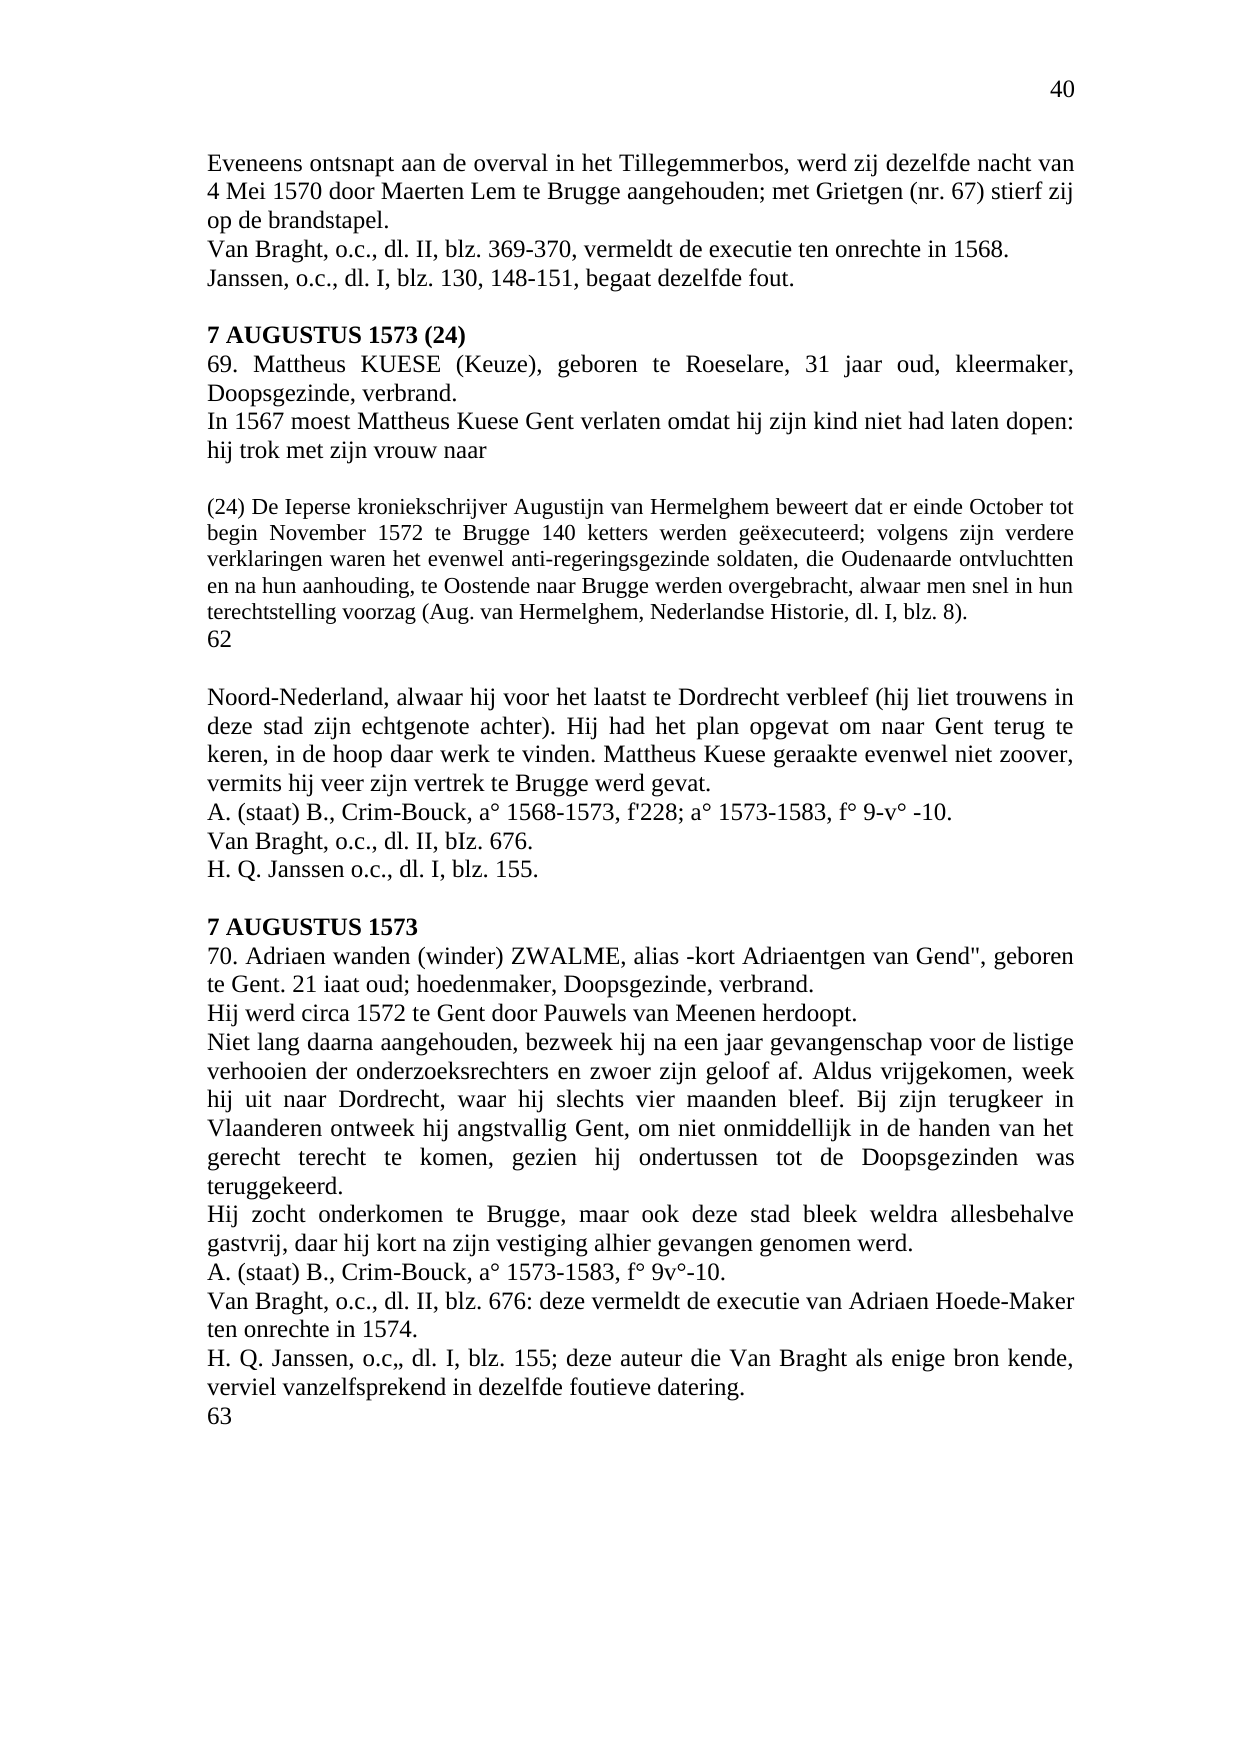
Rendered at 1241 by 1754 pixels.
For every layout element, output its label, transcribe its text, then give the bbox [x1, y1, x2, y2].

text A. (staat) B., Crim-Bouck, a° 1573-1583, f° 9v°-10. [207, 1257, 1075, 1286]
text 62 [207, 624, 1075, 653]
text 69. Mattheus KUESE (Keuze), geboren te Roeselare, 31 jaar oud, kleermaker, Doopsgezinde, verbrand. [207, 349, 1075, 406]
text 70. Adriaen wanden (winder) ZWALME, alias -kort Adriaentgen van Gend", geboren te Gent. 21 iaat oud; hoedenmaker, Doopsgezinde, verbrand. [207, 941, 1075, 998]
text Van Braght, o.c., dl. II, bIz. 676. [207, 826, 1075, 854]
text In 1567 moest Mattheus Kuese Gent verlaten omdat hij zijn kind niet had laten dopen: hij trok met zijn vrouw naar [207, 406, 1075, 464]
text 7 AUGUSTUS 1573 (24) [207, 320, 1075, 349]
text H. Q. Janssen o.c., dl. I, blz. 155. [207, 854, 1075, 883]
text A. (staat) B., Crim-Bouck, a° 1568-'228; a° 1573-1583, f° 9-v° -10. [207, 797, 1075, 826]
text 63 [207, 1401, 1075, 1429]
text Van Braght, o.c., dl. II, blz. 369-370, vermeldt de executie ten onrechte in 1568. [207, 234, 1075, 263]
text Noord-Nederland, alwaar hij voor het laatst te Dordrecht verbleef (hij liet trouwens in deze stad zijn echtgenote achter). Hij had het plan opgevat om naar Gent terug te keren, in de hoop daar werk te vinden. Mattheus Kuese geraakte evenwel niet zoover, vermits hij veer zijn vertrek te Brugge werd gevat. [207, 682, 1075, 797]
text Van Braght, o.c., dl. II, blz. 676: deze vermeldt de executie van Adriaen Hoede-Maker ten onrechte in 1574. [207, 1286, 1075, 1343]
text Janssen, o.c., dl. I, blz. 130, 148-151, begaat dezelfde fout. [207, 263, 1075, 291]
text Hij werd circa 1572 te Gent door Pauwels van Meenen herdoopt. [207, 998, 1075, 1027]
text H. Q. Janssen, o.c„ dl. I, blz. 155; deze auteur die Van Braght als enige bron kende, verviel vanzelfsprekend in dezelfde foutieve datering. [207, 1343, 1075, 1401]
text Niet lang daarna aangehouden, bezweek hij na een jaar gevangenschap voor de listige verhooien der onderzoeksrechters en zwoer zijn geloof af. Aldus vrijgekomen, week hij uit naar Dordrecht, waar hij slechts vier maanden bleef. Bij zijn terugkeer in Vlaanderen ontweek hij angstvallig Gent, om niet onmiddellijk in de handen van het gerecht terecht te komen, gezien hij ondertussen tot de Doopsgezinden was teruggekeerd. [207, 1027, 1075, 1199]
text Eveneens ontsnapt aan de overval in het Tillegemmerbos, werd zij dezelfde nacht van 4 Mei 1570 door Maerten Lem te Brugge aangehouden; met Grietgen (nr. 67) stierf zij op de brandstapel. [207, 148, 1075, 234]
text Hij zocht onderkomen te Brugge, maar ook deze stad bleek weldra allesbehalve gastvrij, daar hij kort na zijn vestiging alhier gevangen genomen werd. [207, 1199, 1075, 1257]
text (24) De Ieperse kroniekschrijver Augustijn van Hermelghem beweert dat er einde October tot begin November 1572 te Brugge 140 ketters werden geëxecuteerd; volgens zijn verdere verklaringen waren het evenwel anti-regeringsgezinde soldaten, die Oudenaarde ontvluchtten en na hun aanhouding, te Oostende naar Brugge werden overgebracht, alwaar men snel in hun terechtstelling voorzag (Aug. van Hermelghem, Nederlandse Historie, dl. I, blz. 8). [207, 493, 1075, 624]
text 7 AUGUSTUS 1573 [207, 912, 1075, 941]
